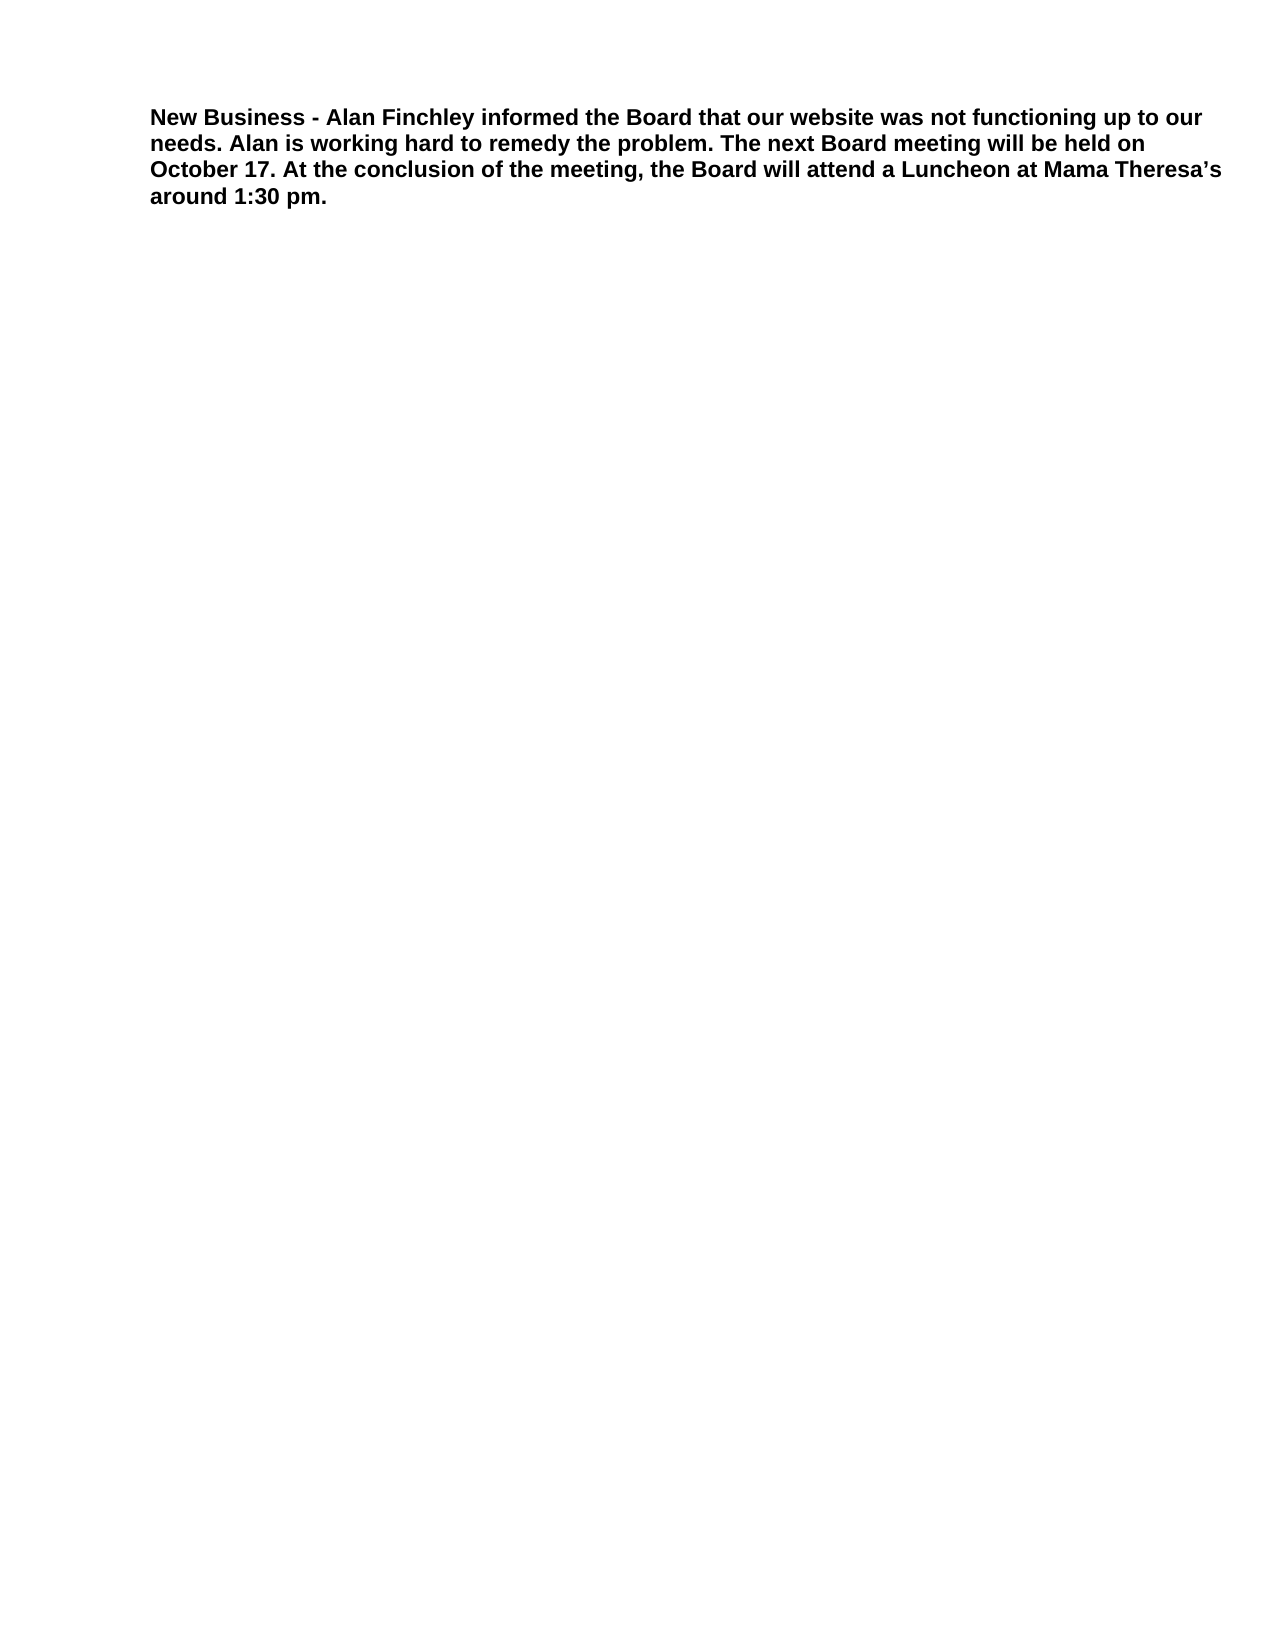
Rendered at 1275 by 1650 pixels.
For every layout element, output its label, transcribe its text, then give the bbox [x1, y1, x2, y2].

text New Business - Alan Finchley informed the Board that our website was not functioning up to our needs. Alan is working hard to remedy the problem. The next Board meeting will be held on October 17. At the conclusion of the meeting, the Board will attend a Luncheon at Mama Theresa’s around 1:30 pm. [150, 104, 1237, 209]
